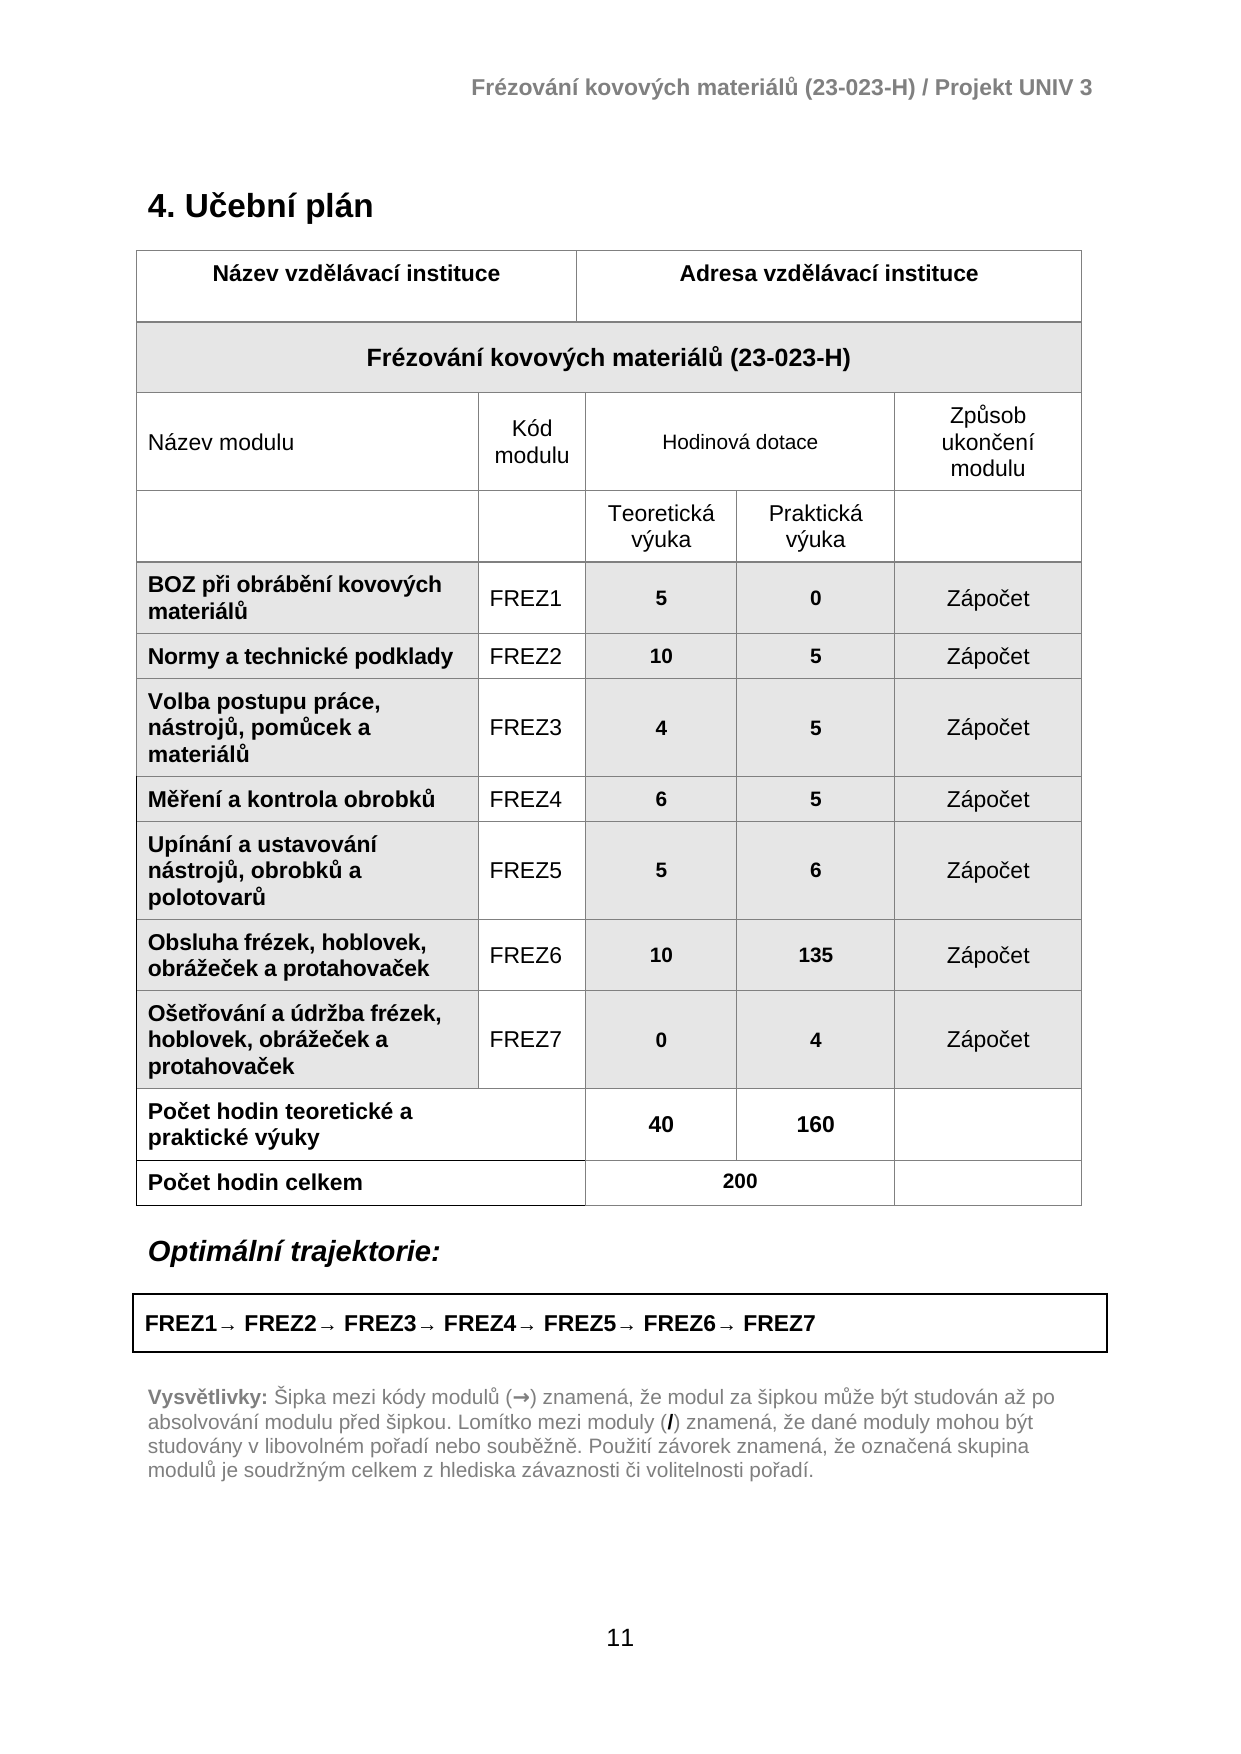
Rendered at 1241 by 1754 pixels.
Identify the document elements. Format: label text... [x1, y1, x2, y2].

table_cell [895, 1089, 1081, 1159]
table_cell 6 [586, 777, 736, 821]
table_cell [137, 491, 478, 561]
table_cell [479, 491, 585, 561]
table_header Název vzdělávací instituce [137, 251, 576, 321]
table_cell Upínání a ustavování nástrojů, obrobků a polotovarů [137, 822, 478, 919]
table_cell FREZ7 [479, 991, 585, 1088]
table_cell 200 [586, 1161, 894, 1204]
table_cell 5 [737, 634, 894, 678]
table_cell 6 [737, 822, 894, 919]
table_cell 4 [586, 679, 736, 776]
table_cell [478, 1089, 585, 1159]
subtitle 4. Učební plán [148, 186, 1093, 225]
table_cell Zápočet [895, 777, 1081, 821]
table_cell 0 [737, 563, 894, 633]
table_cell 135 [737, 920, 894, 990]
table_cell Frézování kovových materiálů (23-023-H) [137, 323, 1081, 392]
text Optimální trajektorie: [148, 1234, 1093, 1268]
table_cell Počet hodin teoretické a praktické výuky [137, 1089, 478, 1159]
table_cell Zápočet [895, 563, 1081, 633]
table_cell FREZ2 [479, 634, 585, 678]
table_cell Hodinová dotace [586, 393, 894, 490]
table_header FREZ1→ FREZ2→ FREZ3→ FREZ4→ FREZ5→ FREZ6→ FREZ7 [134, 1295, 1106, 1351]
table_header Adresa vzdělávací instituce [577, 251, 1081, 321]
table_cell FREZ3 [479, 679, 585, 776]
table_cell FREZ4 [479, 777, 585, 821]
table_cell 4 [737, 991, 894, 1088]
table_cell Zápočet [895, 920, 1081, 990]
table_cell 10 [586, 634, 736, 678]
table_cell Zápočet [895, 679, 1081, 776]
table_cell Teoretická výuka [586, 491, 736, 561]
table_cell Obsluha frézek, hoblovek, obrážeček a protahovaček [137, 920, 478, 990]
table_cell 5 [586, 822, 736, 919]
table_cell 5 [586, 563, 736, 633]
table_cell Název modulu [137, 393, 478, 490]
table_cell 10 [586, 920, 736, 990]
table_cell Počet hodin celkem [137, 1161, 478, 1204]
table_cell Normy a technické podklady [137, 634, 478, 678]
table_cell 5 [737, 777, 894, 821]
table_cell Praktická výuka [737, 491, 894, 561]
table_cell Volba postupu práce, nástrojů, pomůcek a materiálů [137, 679, 478, 776]
table_cell 0 [586, 991, 736, 1088]
table_cell Kód modulu [479, 393, 585, 490]
text Vysvětlivky: Šipka mezi kódy modulů (→) znamená, že modul za šipkou může být studován až po absolvování modulu před šipkou. Lomítko mezi moduly (/) znamená, že dané moduly mohou být studovány v libovolném pořadí nebo souběžně. Použití závorek znamená, že označená skupina modulů je soudržným celkem z hlediska závaznosti či volitelnosti pořadí. [148, 1382, 1093, 1511]
table_cell 160 [737, 1089, 894, 1159]
table_cell Měření a kontrola obrobků [137, 777, 478, 821]
table_cell Zápočet [895, 634, 1081, 678]
table_cell BOZ při obrábění kovových materiálů [137, 563, 478, 633]
table_cell [478, 1161, 585, 1204]
table_cell [895, 491, 1081, 561]
table_cell FREZ5 [479, 822, 585, 919]
table_cell Ošetřování a údržba frézek, hoblovek, obrážeček a protahovaček [137, 991, 478, 1088]
table_cell Zápočet [895, 991, 1081, 1088]
table_cell Způsob ukončení modulu [895, 393, 1081, 490]
table_cell FREZ1 [479, 563, 585, 633]
table_cell FREZ6 [479, 920, 585, 990]
table_cell 5 [737, 679, 894, 776]
table_cell 40 [586, 1089, 736, 1159]
table_cell [895, 1161, 1081, 1204]
table_cell Zápočet [895, 822, 1081, 919]
